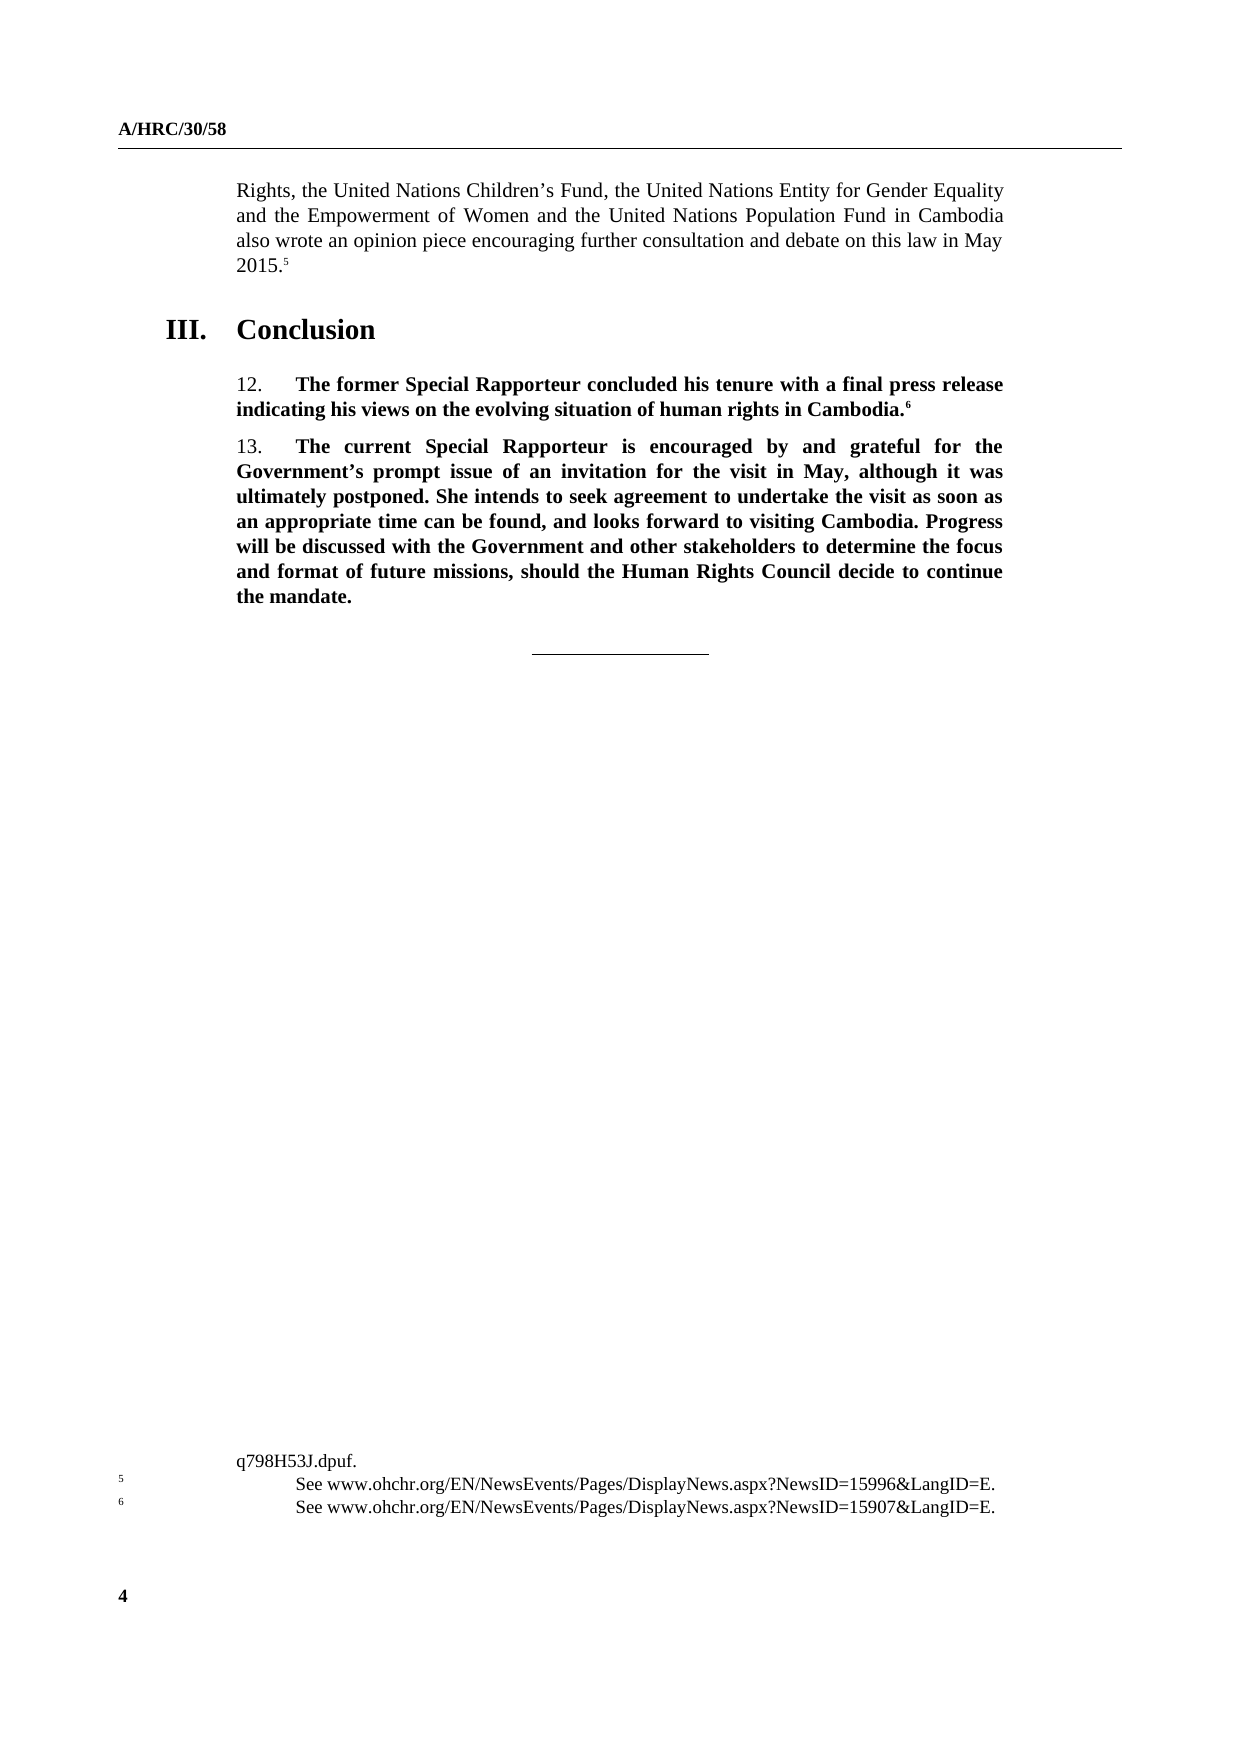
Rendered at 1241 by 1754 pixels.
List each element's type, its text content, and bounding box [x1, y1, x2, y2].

text III. Conclusion [118, 315, 1004, 346]
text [236, 177, 1004, 277]
text 12. The former Special Rapporteur concluded his tenure with a final press release indicating his views on the evolving situation of human rights in Cambodia. [236, 371, 1004, 421]
text 13. The current Special Rapporteur is encouraged by and grateful for the Government’s prompt issue of an invitation for the visit in May, although it was ultimately postponed. She intends to seek agreement to undertake the visit as soon as an appropriate time can be found, and looks forward to visiting Cambodia. Progress will be discussed with the Government and other stakeholders to determine the focus and format of future missions, should the Human Rights Council decide to continue the mandate. [236, 433, 1004, 608]
